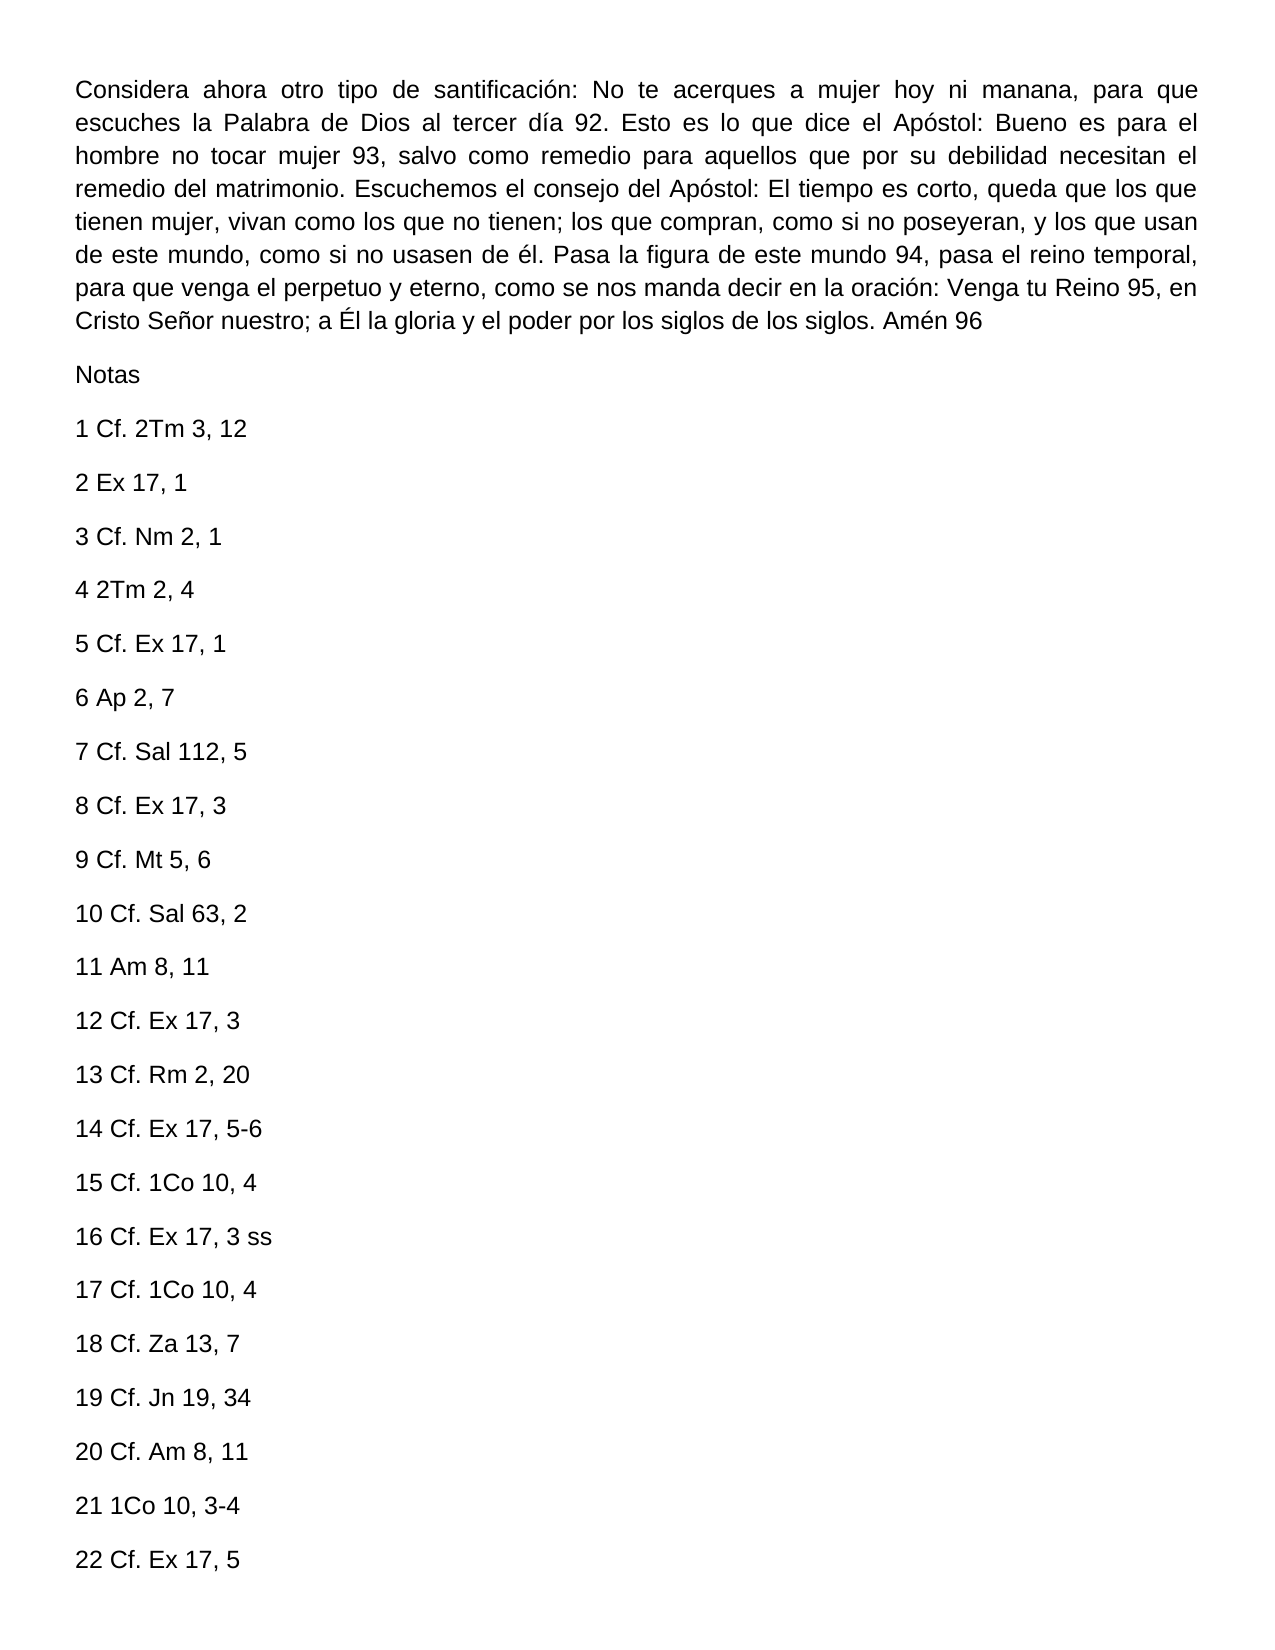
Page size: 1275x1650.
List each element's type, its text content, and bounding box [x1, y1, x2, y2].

text 3 Cf. Nm 2, 1 [75, 522, 1200, 550]
text 2 Ex 17, 1 [75, 468, 1200, 496]
text 18 Cf. Za 13, 7 [75, 1329, 1200, 1358]
text 14 Cf. Ex 17, 5-6 [75, 1114, 1200, 1143]
text 8 Cf. Ex 17, 3 [75, 791, 1200, 819]
text 10 Cf. Sal 63, 2 [75, 898, 1200, 927]
text Notas [75, 360, 1200, 389]
text 22 Cf. Ex 17, 5 [75, 1545, 1200, 1573]
text 7 Cf. Sal 112, 5 [75, 737, 1200, 766]
text 15 Cf. 1Co 10, 4 [75, 1168, 1200, 1197]
text 11 Am 8, 11 [75, 952, 1200, 981]
text 21 1Co 10, 3-4 [75, 1491, 1200, 1520]
text 13 Cf. Rm 2, 20 [75, 1060, 1200, 1089]
text 5 Cf. Ex 17, 1 [75, 629, 1200, 658]
text 1 Cf. 2Tm 3, 12 [75, 414, 1200, 443]
text 16 Cf. Ex 17, 3 ss [75, 1222, 1200, 1250]
text 17 Cf. 1Co 10, 4 [75, 1276, 1200, 1304]
text 19 Cf. Jn 19, 34 [75, 1383, 1200, 1412]
text 6 Ap 2, 7 [75, 683, 1200, 712]
text 12 Cf. Ex 17, 3 [75, 1006, 1200, 1035]
text 4 2Tm 2, 4 [75, 575, 1200, 604]
text 20 Cf. Am 8, 11 [75, 1437, 1200, 1466]
text 9 Cf. Mt 5, 6 [75, 845, 1200, 873]
text Considera ahora otro tipo de santificación: No te acerques a mujer hoy ni manana, para que escuches la Palabra de Dios al tercer día 92. Esto es lo que dice el Apóstol: Bueno es para el hombre no tocar mujer 93, salvo como remedio para aquellos que por su debilidad necesitan el remedio del matrimonio. Escuchemos el consejo del Apóstol: El tiempo es corto, queda que los que tienen mujer, vivan como los que no tienen; los que compran, como si no poseyeran, y los que usan de este mundo, como si no usasen de él. Pasa la figura de este mundo 94, pasa el reino temporal, para que venga el perpetuo y eterno, como se nos manda decir en la oración: Venga tu Reino 95, en Cristo Señor nuestro; a Él la gloria y el poder por los siglos de los siglos. Amén 96 [75, 75, 1200, 335]
